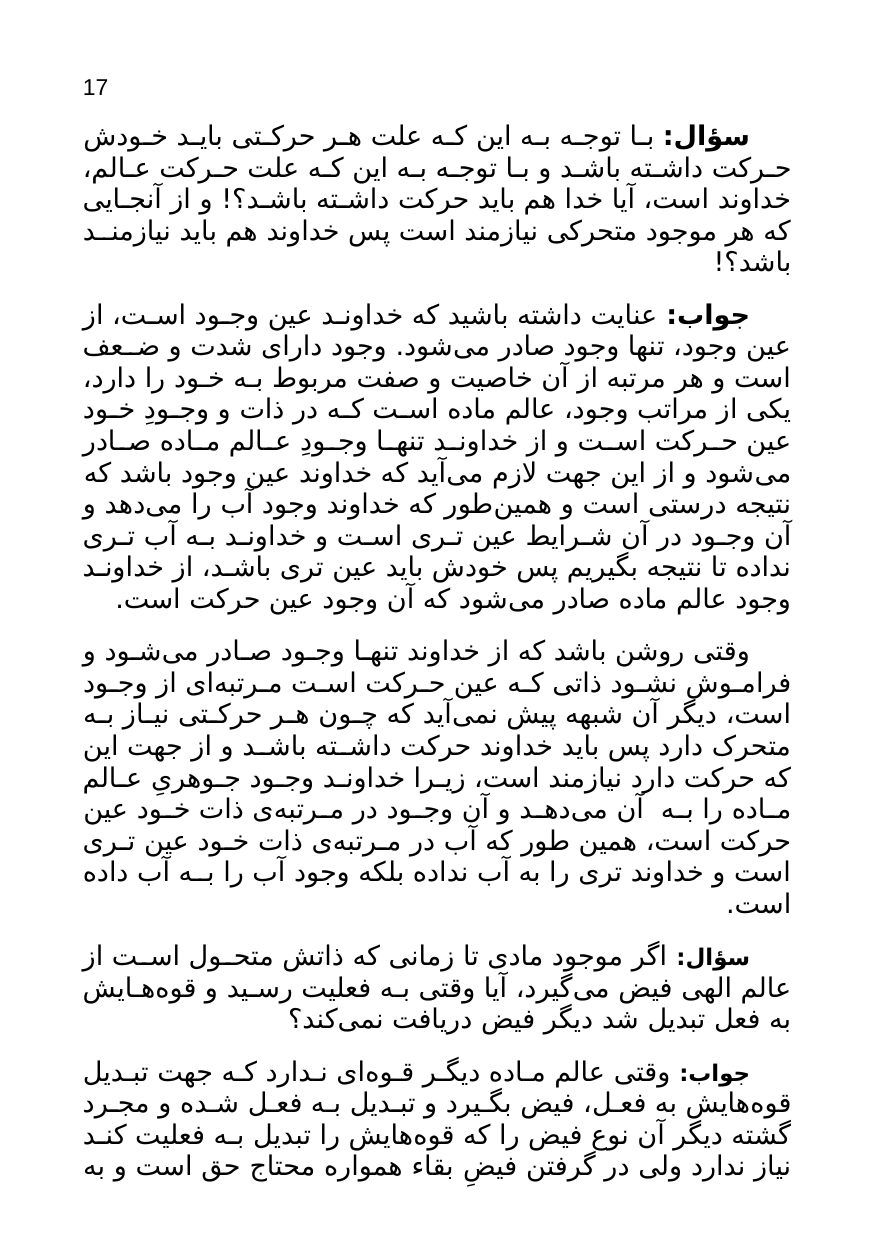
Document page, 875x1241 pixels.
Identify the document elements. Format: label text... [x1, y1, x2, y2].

text جواب: عنایت داشته باشید که خداوند عین وجود است، از عین وجود، تنها وجود صادر می‌شود. وجود دارای شدت و ضعف است و هر مرتبه از آن خاصیت و صفت مربوط به خود را دارد، یکی از مراتب وجود، عالم ماده است که در ذات و وجودِ خود عین حرکت است و از خداوند تنها وجودِ عالم ماده صادر می‌شود و از این جهت لازم می‌آید که خداوند عین وجود باشد که نتیجه درستی است و همین‌طور که خداوند وجود آب را می‌دهد و آن وجود در آن شرایط عین تری است و خداوند به آب تری نداده تا نتیجه بگیریم پس خودش باید عین تری باشد، از خداوند وجود عالم ماده صادر می‌شود که آن وجود عین حرکت است. [83, 299, 791, 615]
text سؤال: اگر موجود مادی تا زمانی که ذاتش متحول است از عالم الهی فیض می‌گیرد، آیا وقتی به فعلیت رسید و قوه‌هایش به فعل تبدیل شد دیگر فیض دریافت نمی‌کند؟ [83, 941, 791, 1035]
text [83, 1056, 791, 1182]
text وقتی روشن باشد که از خداوند تنها وجود صادر می‌شود و فراموش نشود ذاتی که عین حرکت است مرتبه‌ای از وجود است، دیگر آن شبهه پیش نمی‌آید که چون هر حرکتی نیاز به متحرک دارد پس باید خداوند حرکت داشته باشد و از جهت این که حرکت دارد نیازمند است، زیرا خداوند وجود جوهریِ عالم ماده را به آن می‌دهد و آن وجود در مرتبه‌ی ذات خود عین حرکت است، همین طور که آب در مرتبه‌ی ذات خود عین تری است و خداوند تری را به آب نداده بلکه وجود آب را به آب داده است. [83, 636, 791, 920]
text سؤال: با توجه به این که علت هر حرکتی باید خودش حرکت داشته باشد و با توجه به این که علت حرکت عالم، خداوند است، آیا خدا هم باید حرکت داشته باشد؟! و از آنجایی که هر موجود متحرکی نیازمند است پس خداوند هم باید نیازمند باشد؟! [83, 121, 791, 278]
